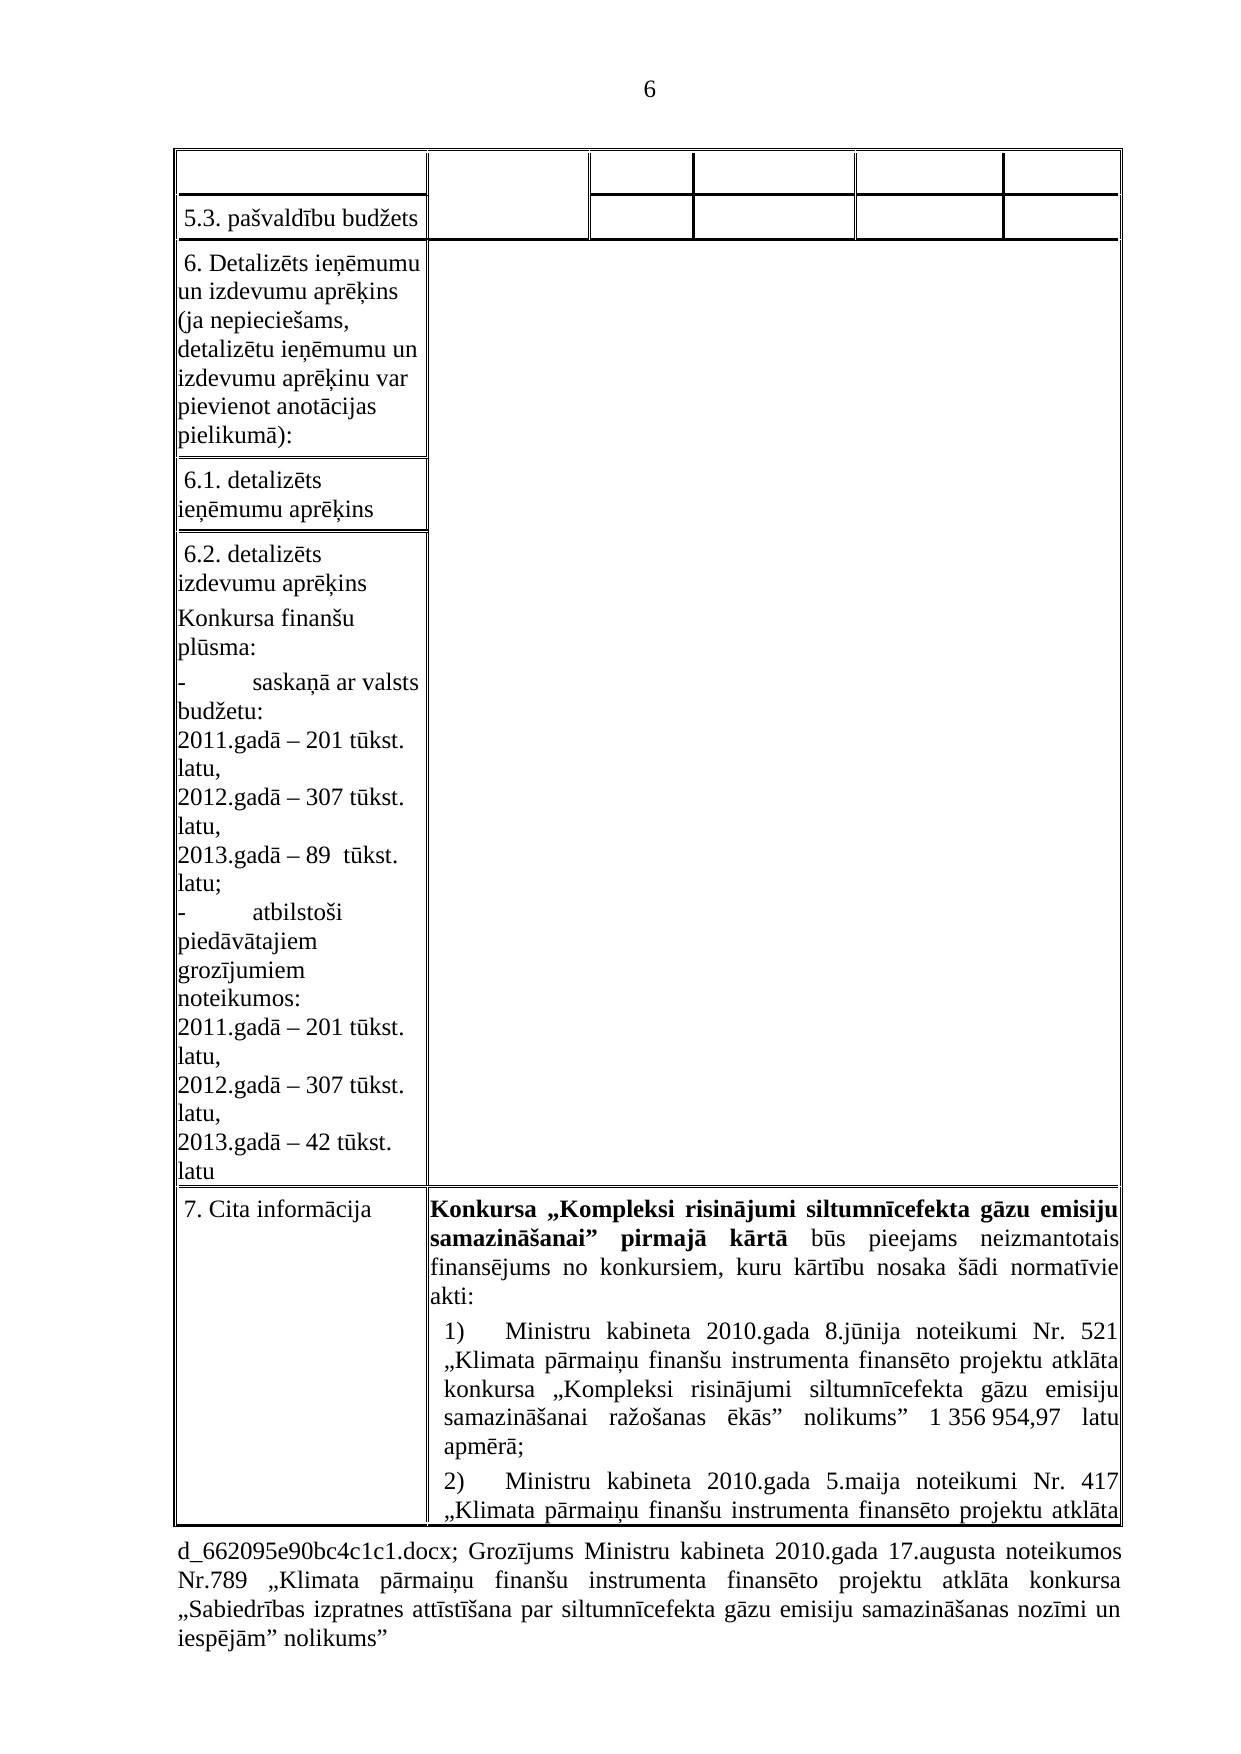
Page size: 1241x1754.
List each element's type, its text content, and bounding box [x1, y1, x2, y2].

table_cell 6.2. detalizēts izdevumu aprēķins Konkursa finanšu plūsma: saskaņā ar valsts budžetu: 2011.gadā – 201 tūkst. latu, 2012.gadā – 307 tūkst. latu, 2013.gadā – 89 tūkst. latu; atbilstoši piedāvātajiem grozījumiem noteikumos: 2011.gadā – 201 tūkst. latu, 2012.gadā – 307 tūkst. latu, 2013.gadā – 42 tūkst. latu [177, 529, 426, 1185]
table_cell [693, 151, 856, 193]
table_cell [695, 196, 854, 238]
table_cell [1005, 193, 1121, 238]
table_cell [1003, 151, 1120, 193]
table_cell [856, 151, 1003, 193]
table_cell 6.1. detalizēts ieņēmumu aprēķins [175, 456, 427, 529]
table_cell [591, 196, 692, 238]
table_cell 5.3. pašvaldību budžets [175, 193, 426, 238]
table_cell [857, 196, 1002, 238]
table_cell [429, 238, 1121, 1185]
table_cell 7. Cita informācija [175, 1185, 427, 1524]
table_cell [590, 151, 693, 193]
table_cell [177, 151, 427, 193]
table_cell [428, 1185, 1121, 1524]
table_cell 6. Detalizēts ieņēmumu un izdevumu aprēķins (ja nepieciešams, detalizētu ieņēmumu un izdevumu aprēķinu var pievienot anotācijas pielikumā): [175, 238, 426, 456]
